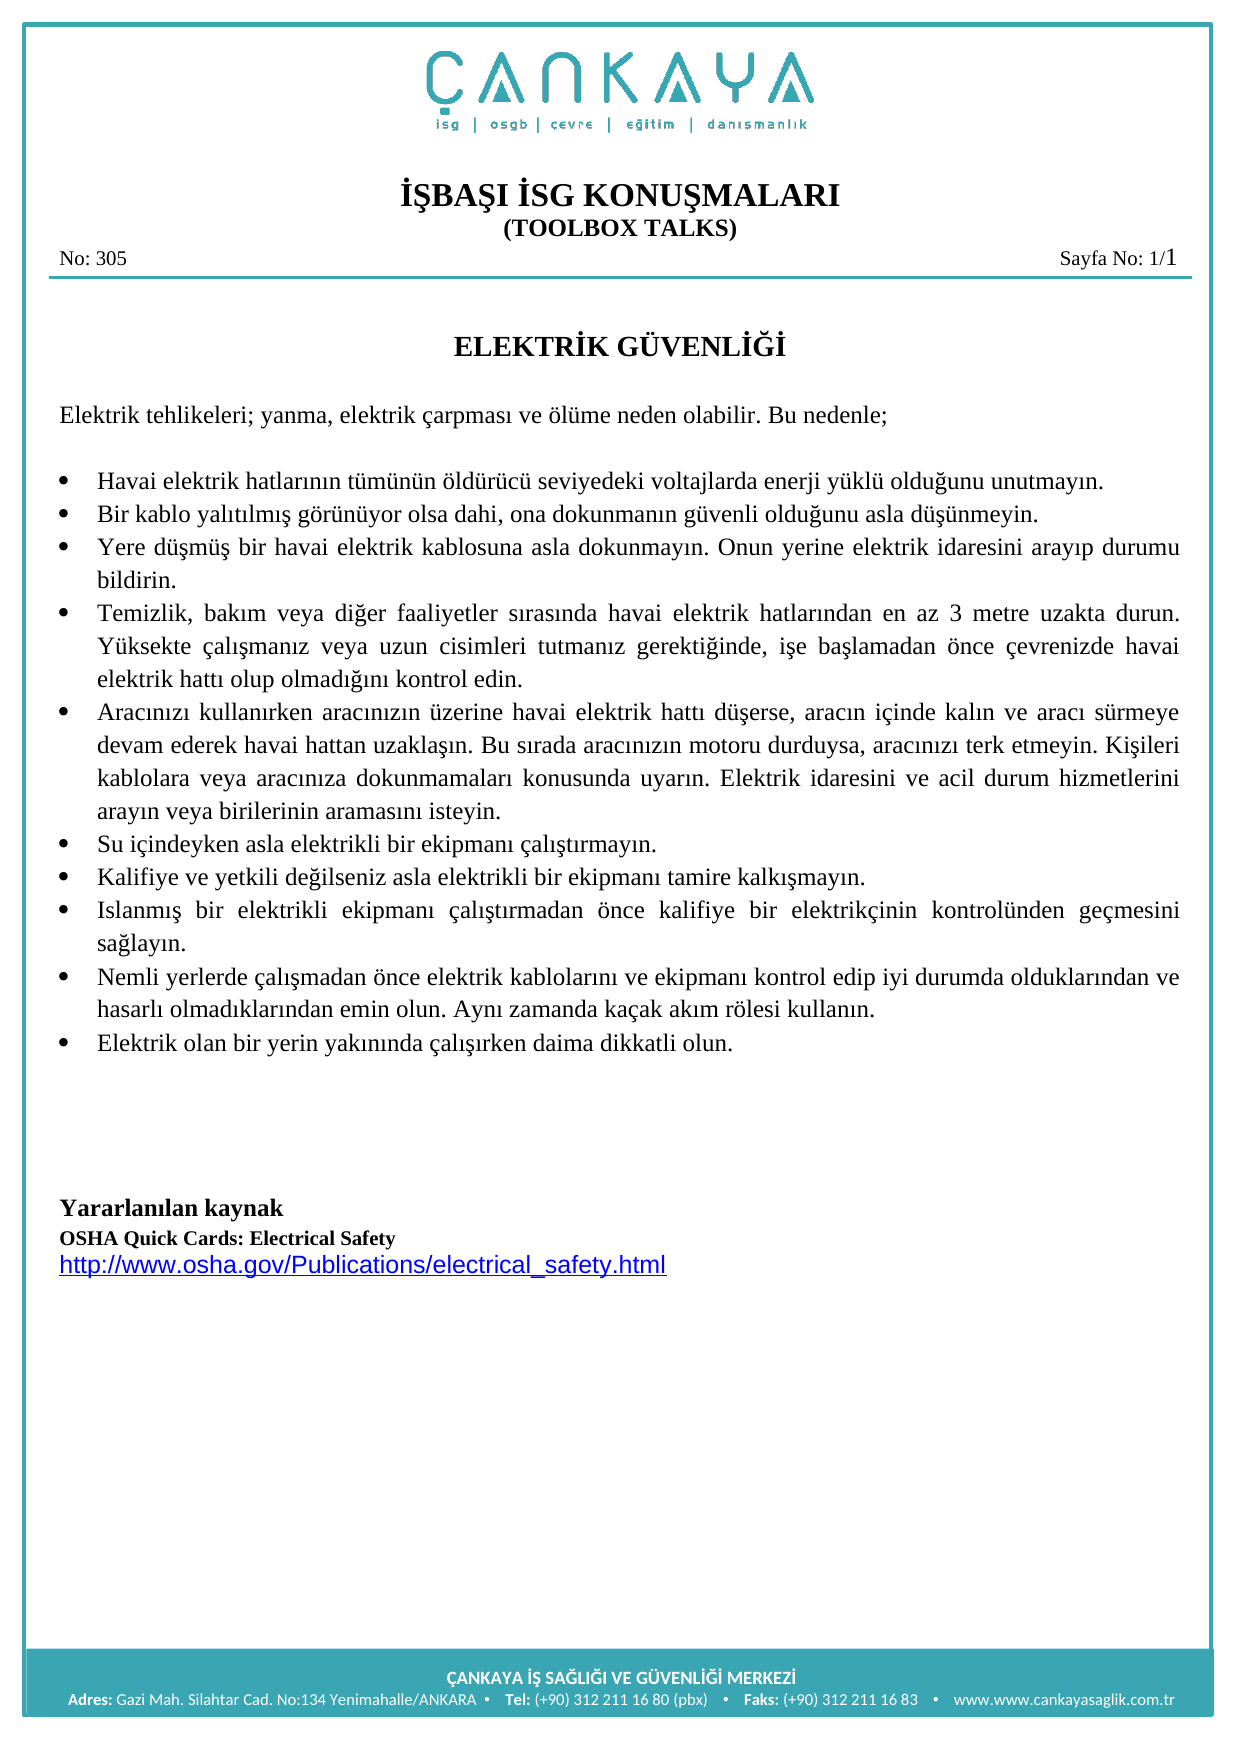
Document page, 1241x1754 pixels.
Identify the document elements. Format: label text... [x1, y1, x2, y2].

list Elektrik olan bir yerin yakınında çalışırken daima dikkatli olun. [59, 1028, 1181, 1056]
list Nemli yerlerde çalışmadan önce elektrik kablolarını ve ekipmanı kontrol edip iyi durumda olduklarından ve hasarlı olmadıklarından emin olun. Aynı zamanda kaçak akım rölesi kullanın. [59, 962, 1181, 1023]
list Islanmış bir elektrikli ekipmanı çalıştırmadan önce kalifiye bir elektrikçinin kontrolünden geçmesini sağlayın. [59, 896, 1181, 957]
text No: 305 Sayfa No: 1/1 [59, 242, 1181, 271]
list Elektrik tehlikeleri; yanma, elektrik çarpması ve ölüme neden olabilir. Bu nedenle; [59, 400, 1181, 429]
text (TOOLBOX TALKS) [59, 213, 1181, 242]
list Yere düşmüş bir havai elektrik kablosuna asla dokunmayın. Onun yerine elektrik idaresini arayıp durumu bildirin. [59, 532, 1181, 594]
list Bir kablo yalıtılmış görünüyor olsa dahi, ona dokunmanın güvenli olduğunu asla düşünmeyin. [59, 499, 1181, 528]
list Havai elektrik hatlarının tümünün öldürücü seviyedeki voltajlarda enerji yüklü olduğunu unutmayın. [59, 466, 1181, 495]
text İŞBAŞI İSG KONUŞMALARI [59, 175, 1181, 213]
list Aracınızı kullanırken aracınızın üzerine havai elektrik hattı düşerse, aracın içinde kalın ve aracı sürmeye devam ederek havai hattan uzaklaşın. Bu sırada aracınızın motoru durduysa, aracınızı terk etmeyin. Kişileri kablolara veya aracınıza dokunmamaları konusunda uyarın. Elektrik idaresini ve acil durum hizmetlerini arayın veya birilerinin aramasını isteyin. [59, 697, 1181, 825]
list ELEKTRİK GÜVENLİĞİ [59, 329, 1181, 362]
list Temizlik, bakım veya diğer faaliyetler sırasında havai elektrik hatlarından en az 3 metre uzakta durun. Yüksekte çalışmanız veya uzun cisimleri tutmanız gerektiğinde, işe başlamadan önce çevrenizde havai elektrik hattı olup olmadığını kontrol edin. [59, 598, 1181, 693]
text http://www.osha.gov/Publications/electrical_safety.html [59, 1250, 1181, 1278]
list Su içindeyken asla elektrikli bir ekipmanı çalıştırmayın. [59, 829, 1181, 858]
list Yararlanılan kaynak [59, 1193, 1181, 1221]
list Kalifiye ve yetkili değilseniz asla elektrikli bir ekipmanı tamire kalkışmayın. [59, 862, 1181, 891]
picture [426, 51, 814, 133]
list OSHA Quick Cards: Electrical Safety [59, 1226, 1181, 1250]
